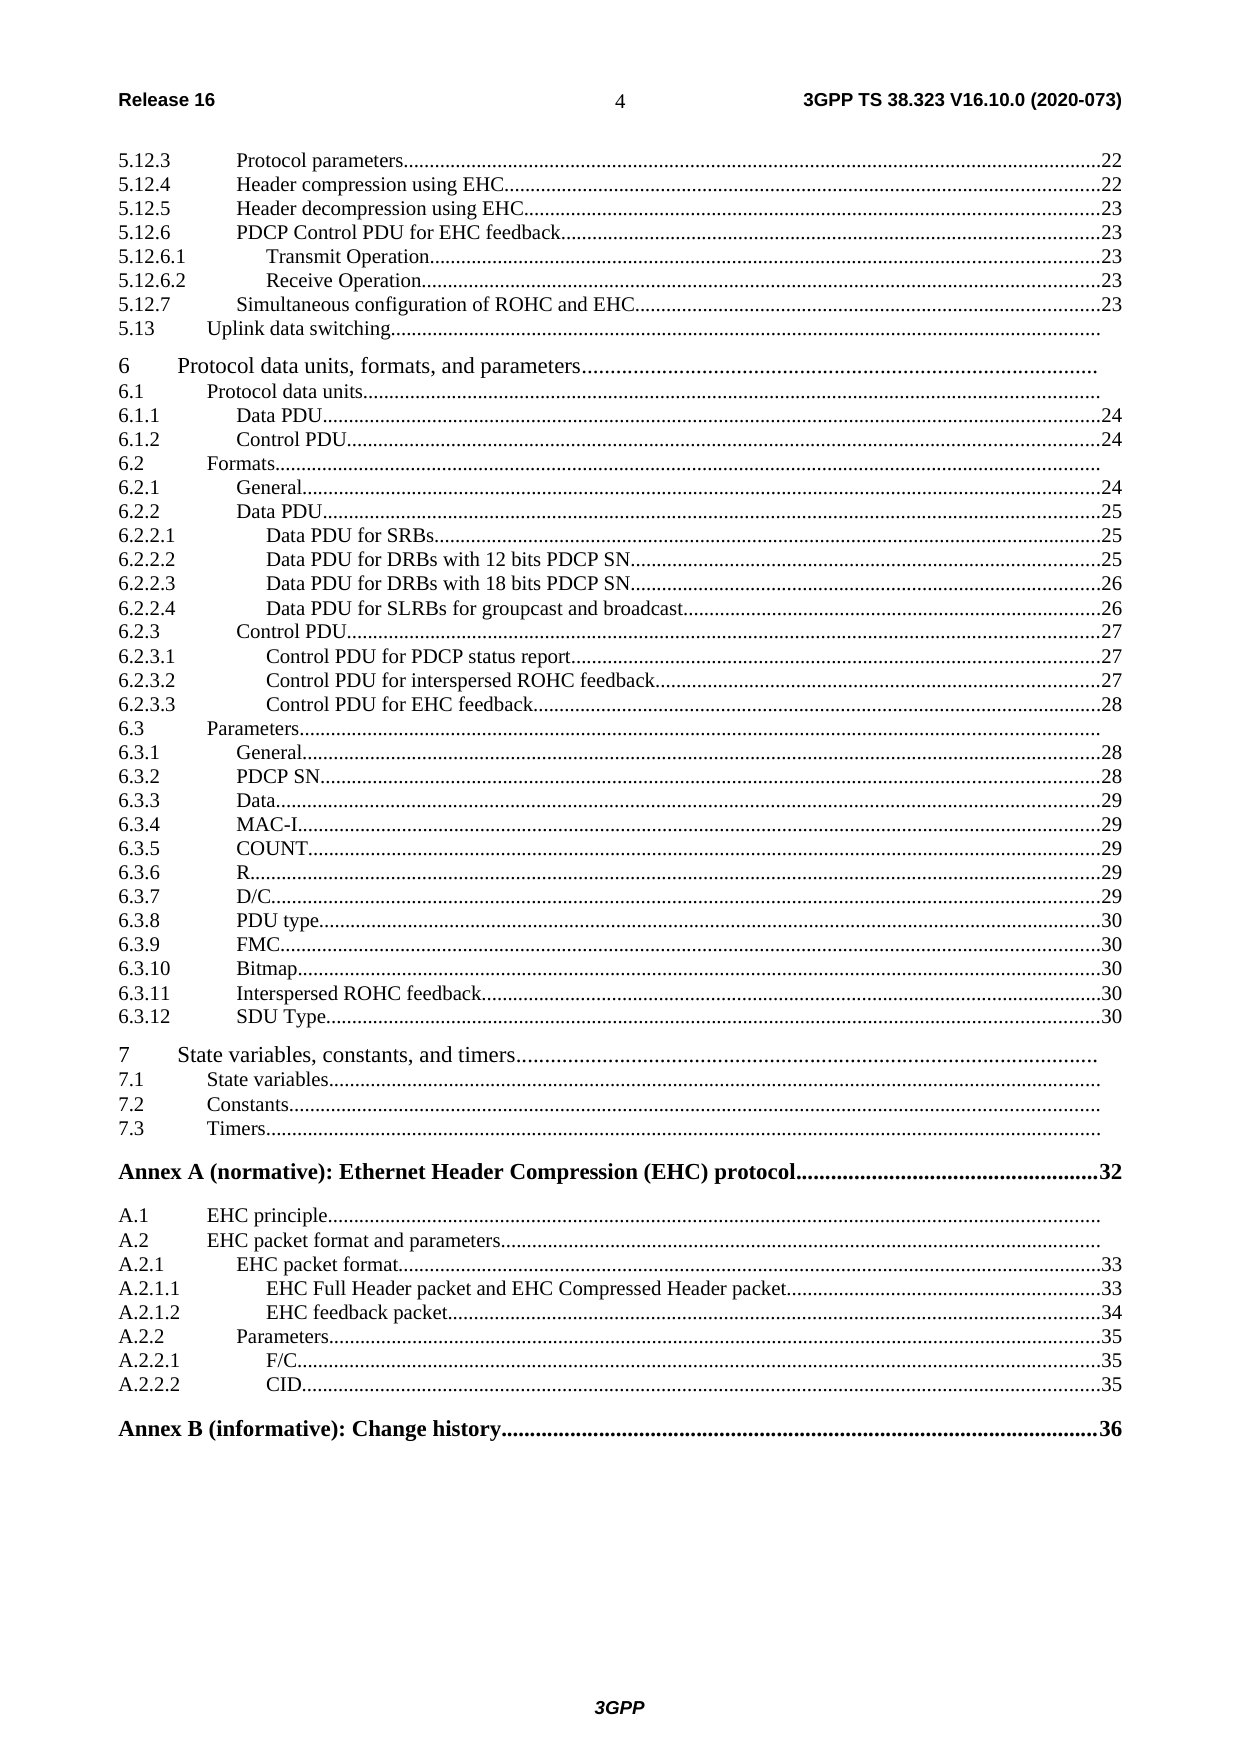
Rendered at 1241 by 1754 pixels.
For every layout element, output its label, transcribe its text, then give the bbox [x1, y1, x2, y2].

text 6.3 Parameters 28 [118, 716, 1078, 740]
text 5.12.5 Header decompression using EHC 23 [118, 196, 1122, 220]
text A.2.1 EHC packet format 33 [118, 1252, 1122, 1276]
text 5.12.7 Simultaneous configuration of ROHC and EHC 23 [118, 292, 1122, 316]
text 7.1 State variables 31 [118, 1067, 1078, 1091]
text 6.1.1 Data PDU 24 [118, 403, 1122, 427]
text A.2.1.1 EHC Full Header packet and EHC Compressed Header packet 33 [118, 1276, 1122, 1300]
text 6.2.3.2 Control PDU for interspersed ROHC feedback 27 [118, 668, 1122, 692]
text 5.12.6.2 Receive Operation 23 [118, 268, 1122, 292]
text 6.2.2.1 Data PDU for SRBs 25 [118, 523, 1122, 547]
text 6.3.8 PDU type 30 [118, 908, 1122, 932]
text 6 Protocol data units, formats, and parameters 24 [118, 352, 1078, 379]
text 6.3.3 Data 29 [118, 788, 1122, 812]
text 6.3.4 MAC-I 29 [118, 812, 1122, 836]
text 6.3.6 R 29 [118, 860, 1122, 884]
text 5.13 Uplink data switching 24 [118, 316, 1078, 340]
text 6.1.2 Control PDU 24 [118, 427, 1122, 451]
text 6.2.3.1 Control PDU for PDCP status report 27 [118, 643, 1122, 668]
text 6.1 Protocol data units 24 [118, 379, 1078, 403]
text 5.12.3 Protocol parameters 22 [118, 147, 1122, 172]
text A.2.1.2 EHC feedback packet 34 [118, 1300, 1122, 1324]
text 5.12.6.1 Transmit Operation 23 [118, 244, 1122, 268]
text 6.2.2.2 Data PDU for DRBs with 12 bits PDCP SN 25 [118, 547, 1122, 571]
text 6.2.3 Control PDU 27 [118, 619, 1122, 643]
text 7 State variables, constants, and timers 31 [118, 1041, 1078, 1067]
text 6.3.11 Interspersed ROHC feedback 30 [118, 980, 1122, 1004]
text 7.3 Timers 31 [118, 1116, 1078, 1139]
text 6.3.9 FMC 30 [118, 932, 1122, 956]
text 6.2.3.3 Control PDU for EHC feedback 28 [118, 692, 1122, 716]
text 6.2.1 General 24 [118, 475, 1122, 499]
text 6.2.2 Data PDU 25 [118, 499, 1122, 523]
text 5.12.4 Header compression using EHC 22 [118, 172, 1122, 196]
text 6.2 Formats 24 [118, 451, 1078, 475]
text 6.2.2.3 Data PDU for DRBs with 18 bits PDCP SN 26 [118, 571, 1122, 595]
text A.1 EHC principle 32 [118, 1203, 1078, 1227]
text 6.3.1 General 28 [118, 740, 1122, 764]
text A.2 EHC packet format and parameters 33 [118, 1227, 1078, 1252]
text 5.12.6 PDCP Control PDU for EHC feedback 23 [118, 220, 1122, 244]
text 6.3.5 COUNT 29 [118, 836, 1122, 860]
text 6.2.2.4 Data PDU for SLRBs for groupcast and broadcast 26 [118, 595, 1122, 619]
text A.2.2.1 F/C 35 [118, 1348, 1122, 1372]
text A.2.2.2 CID 35 [118, 1372, 1122, 1396]
text Annex B (informative): Change history 36 [118, 1415, 1122, 1441]
text 6.3.7 D/C 29 [118, 884, 1122, 908]
text 6.3.10 Bitmap 30 [118, 956, 1122, 980]
text 7.2 Constants 31 [118, 1091, 1078, 1116]
text 6.3.2 PDCP SN 28 [118, 764, 1122, 788]
text A.2.2 Parameters 35 [118, 1324, 1122, 1348]
text 6.3.12 SDU Type 30 [118, 1004, 1122, 1028]
text Annex A (normative): Ethernet Header Compression (EHC) protocol 32 [118, 1158, 1122, 1185]
